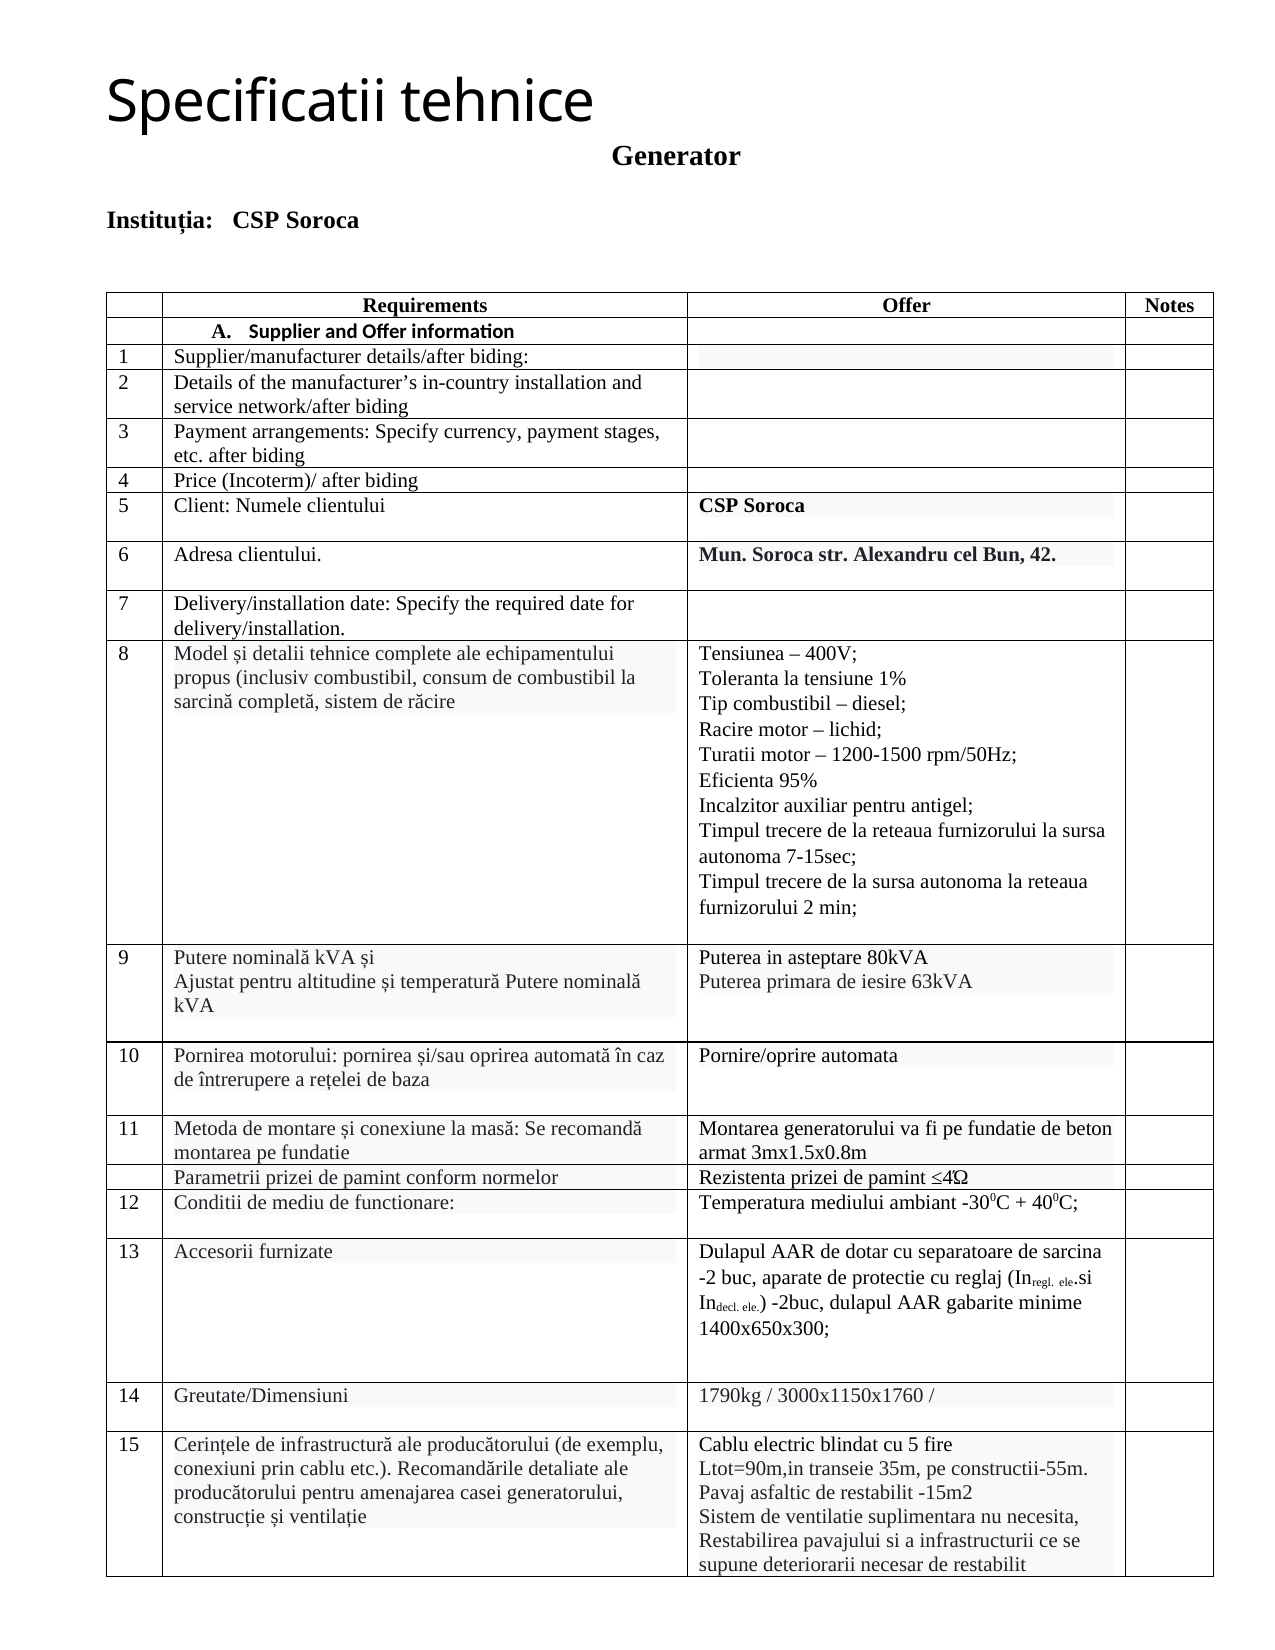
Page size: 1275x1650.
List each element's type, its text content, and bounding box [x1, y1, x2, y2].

table_header Offer [688, 293, 1125, 317]
table_cell [107, 318, 162, 343]
table_cell [1126, 318, 1213, 343]
table_cell 11 [107, 1116, 162, 1164]
table_cell [1126, 1043, 1213, 1115]
table_cell Accesorii furnizate [163, 1239, 687, 1382]
table_cell [1126, 1116, 1213, 1164]
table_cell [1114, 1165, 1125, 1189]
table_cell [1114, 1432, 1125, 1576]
table_cell [1126, 1239, 1213, 1382]
table_cell [688, 419, 1125, 467]
table_header Requirements [163, 293, 687, 317]
table_cell Details of the manufacturer’s in-country installation and service network/after biding [163, 370, 687, 418]
table_cell Price (Incoterm)/ after biding [163, 468, 687, 492]
table_cell Greutate/Dimensiuni [163, 1383, 687, 1431]
table_cell [1126, 1432, 1213, 1576]
table_cell [688, 318, 1125, 343]
table_header [107, 293, 162, 317]
table_cell Client: Numele clientului [163, 493, 687, 541]
table_cell [107, 1165, 162, 1189]
table_cell Pornire/oprire automata [688, 1043, 1125, 1115]
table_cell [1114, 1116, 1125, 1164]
table_cell [1126, 1165, 1213, 1189]
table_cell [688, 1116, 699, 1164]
table_cell 9 [107, 945, 162, 1041]
text Instituția: CSP Soroca [106, 206, 1245, 234]
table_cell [163, 1432, 687, 1576]
table_cell Dulapul AAR de dotar cu separatoare de sarcina -2 buc, aparate de protectie cu reglaj (Inregl. ele.si Indecl. ele.) -2buc, dulapul AAR gabarite minime 1400x650x300; [688, 1239, 1125, 1382]
table_cell 14 [107, 1383, 162, 1431]
table_cell CSP Soroca [688, 493, 1125, 541]
table_cell Adresa clientului. [163, 542, 687, 590]
table_cell Mun. Soroca str. Alexandru cel Bun, 42. [688, 542, 1125, 590]
title Specificatii tehnice [106, 59, 1245, 138]
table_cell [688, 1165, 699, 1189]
table_cell Putere nominală kVA și Ajustat pentru altitudine și temperatură Putere nominală kVA [163, 945, 687, 1041]
table_cell Puterea in asteptare 80kVA Puterea primara de iesire 63kVA [688, 945, 1125, 1041]
table_cell Temperatura mediului ambiant -300C + 400C; [688, 1190, 1125, 1238]
table_cell [1126, 945, 1213, 1041]
table_cell [1126, 468, 1213, 492]
table_cell Conditii de mediu de functionare: [163, 1190, 687, 1238]
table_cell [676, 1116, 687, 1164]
table_cell 3 [107, 419, 162, 467]
table_cell Delivery/installation date: Specify the required date for delivery/installation. [163, 591, 687, 639]
table_cell [1126, 493, 1213, 541]
table_cell [1126, 542, 1213, 590]
table_cell [688, 345, 699, 368]
table_cell [1126, 641, 1213, 944]
table_cell [1126, 1190, 1213, 1238]
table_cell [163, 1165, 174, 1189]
text Generator [106, 138, 1245, 172]
table_header Notes [1126, 293, 1213, 317]
table_cell [1126, 345, 1213, 368]
table_cell 2 [107, 370, 162, 418]
table_cell [1126, 1383, 1213, 1431]
table_cell 12 [107, 1190, 162, 1238]
table_cell [1126, 419, 1213, 467]
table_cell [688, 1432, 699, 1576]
table_cell 13 [107, 1239, 162, 1382]
table_cell Payment arrangements: Specify currency, payment stages, etc. after biding [163, 419, 687, 467]
table_cell 8 [107, 641, 162, 944]
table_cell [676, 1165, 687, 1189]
table_cell Pornirea motorului: pornirea și/sau oprirea automată în caz de întrerupere a rețelei de baza [163, 1043, 687, 1115]
table_cell Supplier and Offer information [163, 318, 687, 343]
table_cell [688, 591, 1125, 639]
table_cell 7 [107, 591, 162, 639]
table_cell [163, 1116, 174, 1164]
table_cell [1126, 370, 1213, 418]
table_cell 1 [107, 345, 162, 368]
table_cell 10 [107, 1043, 162, 1115]
table_cell [688, 468, 1125, 492]
table_cell [1114, 345, 1125, 368]
table_cell Model și detalii tehnice complete ale echipamentului propus (inclusiv combustibil, consum de combustibil la sarcină completă, sistem de răcire [163, 641, 687, 944]
table_cell 1790kg / 3000x1150x1760 / [688, 1383, 1125, 1431]
table_cell Tensiunea – 400V; Toleranta la tensiune 1% Tip combustibil – diesel; Racire motor – lichid; Turatii motor – 1200-1500 rpm/50Hz; Eficienta 95% Incalzitor auxiliar pentru antigel; Timpul trecere de la reteaua furnizorului la sursa autonoma 7-15sec; Timpul trecere de la sursa autonoma la reteaua furnizorului 2 min; [688, 641, 1125, 944]
table_cell Supplier/manufacturer details/after biding: [163, 345, 687, 368]
table_cell [1126, 591, 1213, 639]
table_cell 6 [107, 542, 162, 590]
table_cell 4 [107, 468, 162, 492]
table_cell 5 [107, 493, 162, 541]
table_cell 15 [107, 1432, 162, 1576]
table_cell [688, 370, 1125, 418]
